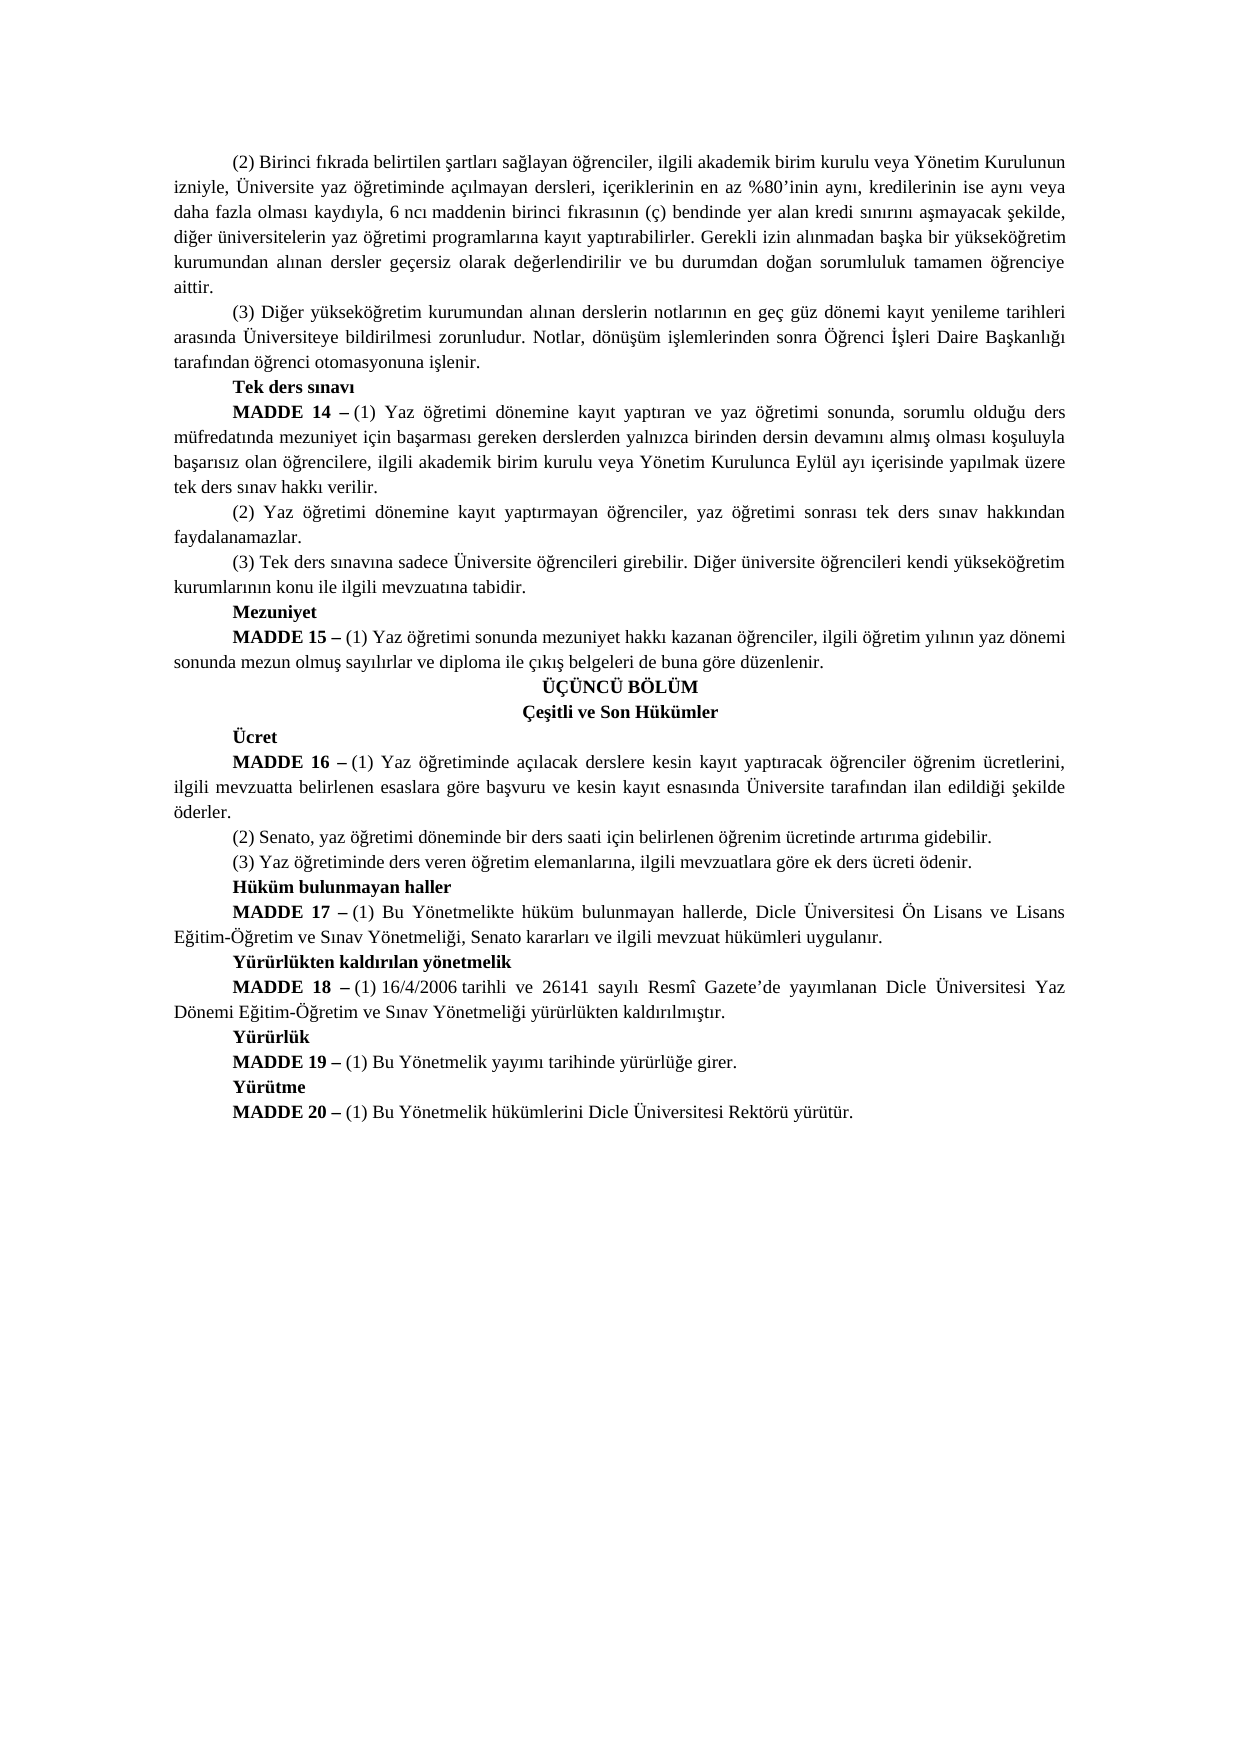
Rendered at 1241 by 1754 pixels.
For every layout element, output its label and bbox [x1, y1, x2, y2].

table_header [146, 148, 1094, 1157]
